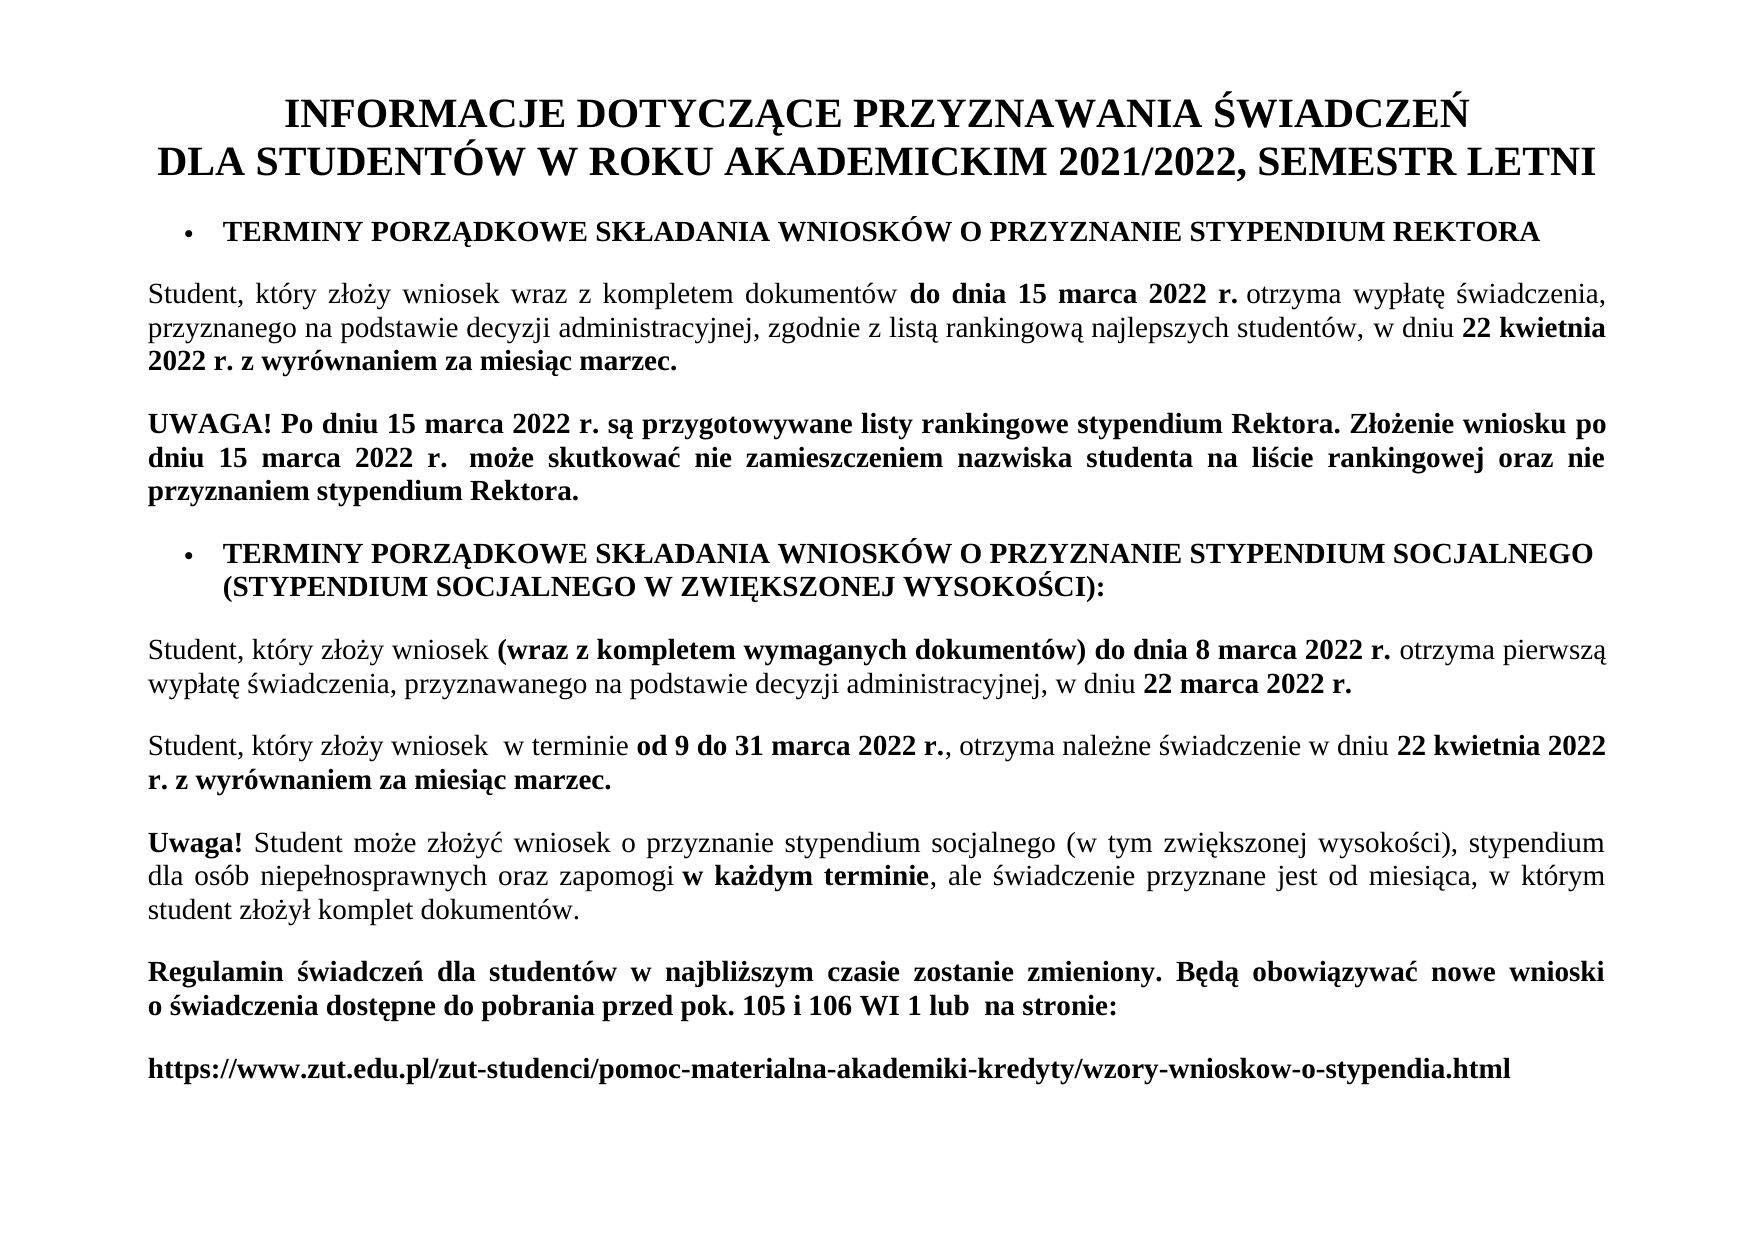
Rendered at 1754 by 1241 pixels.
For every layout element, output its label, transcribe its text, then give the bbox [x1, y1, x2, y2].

text Student, który złoży wniosek w terminie od 9 do 31 marca 2022 r., otrzyma należne świadczenie w dniu 22 kwietnia 2022 r. z wyrównaniem za miesiąc marzec. [148, 728, 1606, 796]
text https://www.zut.edu.pl/zut-studenci/pomoc-materialna-akademiki-kredyty/wzory-wnioskow-o-stypendia.html [148, 1051, 1606, 1084]
text Student, który złoży wniosek wraz z kompletem dokumentów do dnia 15 marca 2022 r. otrzyma wypłatę świadczenia, przyznanego na podstawie decyzji administracyjnej, zgodnie z listą rankingową najlepszych studentów, w dniu 22 kwietnia 2022 r. z wyrównaniem za miesiąc marzec. [148, 276, 1606, 377]
text Student, który złoży wniosek (wraz z kompletem wymaganych dokumentów) do dnia 8 marca 2022 r. otrzyma pierwszą wypłatę świadczenia, przyznawanego na podstawie decyzji administracyjnej, w dniu 22 marca 2022 r. [148, 632, 1606, 699]
list TERMINY PORZĄDKOWE SKŁADANIA WNIOSKÓW O PRZYZNANIE STYPENDIUM SOCJALNEGO (STYPENDIUM SOCJALNEGO W ZWIĘKSZONEJ WYSOKOŚCI): [185, 536, 1606, 603]
text Uwaga! Student może złożyć wniosek o przyznanie stypendium socjalnego (w tym zwiększonej wysokości), stypendium dla osób niepełnosprawnych oraz zapomogi w każdym terminie, ale świadczenie przyznane jest od miesiąca, w którym student złożył komplet dokumentów. [148, 825, 1606, 925]
text Regulamin świadczeń dla studentów w najbliższym czasie zostanie zmieniony. Będą obowiązywać nowe wnioski o świadczenia dostępne do pobrania przed pok. 105 i 106 WI 1 lub na stronie: [148, 954, 1606, 1022]
text UWAGA! Po dniu 15 marca 2022 r. są przygotowywane listy rankingowe stypendium Rektora. Złożenie wniosku po dniu 15 marca 2022 r. może skutkować nie zamieszczeniem nazwiska studenta na liście rankingowej oraz nie przyznaniem stypendium Rektora. [148, 406, 1606, 507]
text INFORMACJE DOTYCZĄCE PRZYZNAWANIA ŚWIADCZEŃ DLA STUDENTÓW W ROKU AKADEMICKIM 2021/2022, SEMESTR LETNI [148, 89, 1606, 184]
list TERMINY PORZĄDKOWE SKŁADANIA WNIOSKÓW O PRZYZNANIE STYPENDIUM REKTORA [185, 214, 1606, 247]
